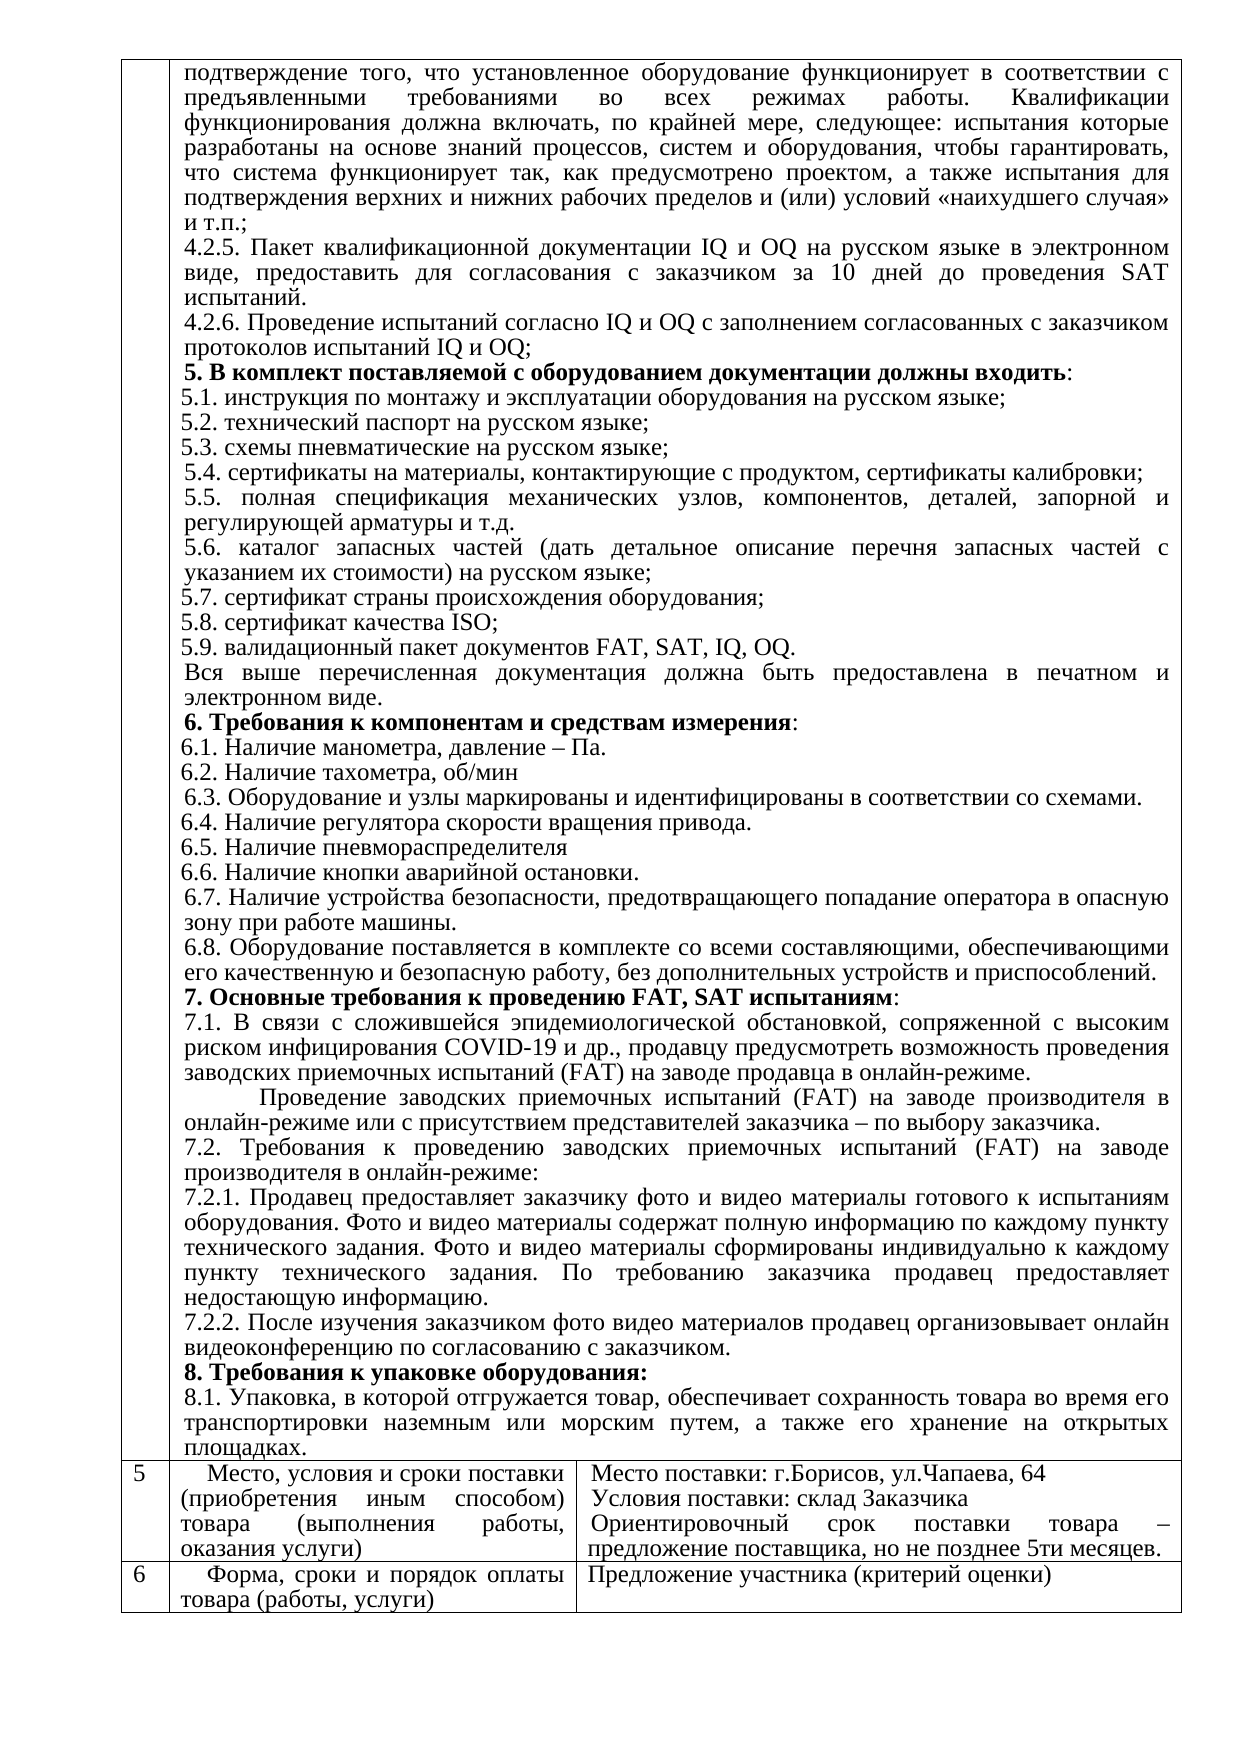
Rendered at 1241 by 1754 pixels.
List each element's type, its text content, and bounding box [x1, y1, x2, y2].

table_cell Предложение участника (критерий оценки) [577, 1562, 1181, 1612]
table_cell 6 [122, 1562, 169, 1612]
table_cell 4 [122, 60, 169, 1460]
table_cell 5 [122, 1461, 169, 1561]
table_cell Форма, сроки и порядок оплаты товара (работы, услуги) [170, 1562, 576, 1612]
table_cell Место поставки: г.Борисов, ул.Чапаева, 64 Условия поставки: склад Заказчика Ориентировочный срок поставки товара – предложение поставщика, но не позднее 5ти месяцев. [577, 1461, 1181, 1561]
table_cell Место, условия и сроки поставки (приобретения иным способом) товара (выполнения работы, оказания услуги) [170, 1461, 576, 1561]
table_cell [170, 60, 1181, 1460]
